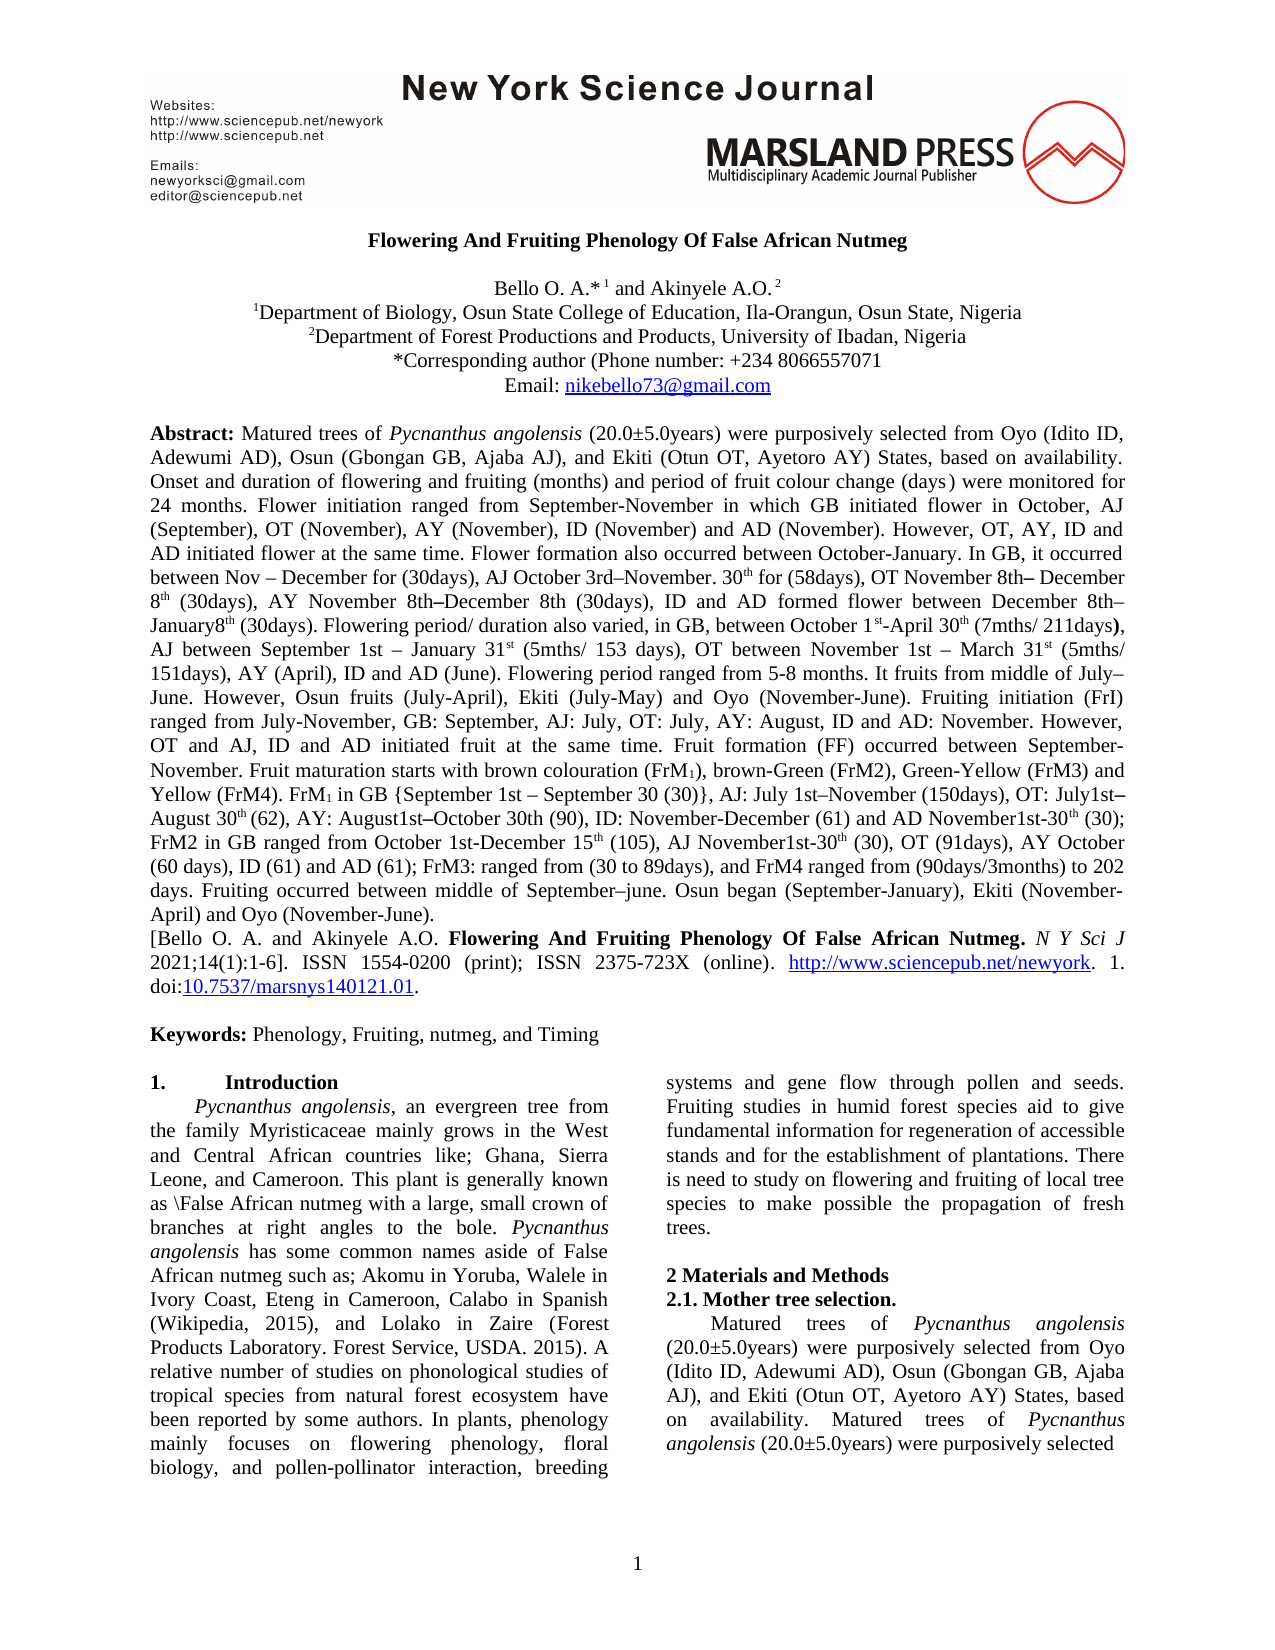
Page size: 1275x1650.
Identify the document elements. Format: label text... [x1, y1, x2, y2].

list Introduction [150, 1070, 609, 1094]
text Keywords: Phenology, Fruiting, nutmeg, and Timing [150, 1022, 1125, 1046]
text 2.1. Mother tree selection. [666, 1287, 1125, 1311]
text 1Department of Biology, Osun State College of Education, Ila-Orangun, Osun State, Nigeria [150, 300, 1125, 324]
text Matured trees of Pycnanthus angolensis (20.0±5.0years) were purposively selected from Oyo (Idito ID, Adewumi AD), Osun (Gbongan GB, Ajaba AJ), and Ekiti (Otun OT, Ayetoro AY) States, based on availability. Matured trees of Pycnanthus angolensis (20.0±5.0years) were purposively selected [666, 1311, 1125, 1455]
picture [150, 75, 1125, 204]
text *Corresponding author (Phone number: +234 8066557071 [150, 348, 1125, 372]
text [Bello O. A. and Akinyele A.O. Flowering And Fruiting Phenology Of False African Nutmeg. N Y Sci J 2021;14(1):1-6]. ISSN 1554-0200 (print); ISSN 2375-723X (online). http://www.sciencepub.net/newyork. 1. doi:10.7537/marsnys140121.01. [150, 926, 1125, 998]
text Abstract: Matured trees of Pycnanthus angolensis (20.0±5.0years) were purposively selected from Oyo (Idito ID, Adewumi AD), Osun (Gbongan GB, Ajaba AJ), and Ekiti (Otun OT, Ayetoro AY) States, based on availability. Onset and duration of flowering and fruiting (months) and period of fruit colour change (days) were monitored for 24 months. Flower initiation ranged from September-November in which GB initiated flower in October, AJ (September), OT (November), AY (November), ID (November) and AD (November). However, OT, AY, ID and AD initiated flower at the same time. Flower formation also occurred between October-January. In GB, it occurred between Nov – December for (30days), AJ October 3rd–November. 30th for (58days), OT November 8th– December 8th (30days), AY November 8th–December 8th (30days), ID and AD formed flower between December 8th–January8th (30days). Flowering period/ duration also varied, in GB, between October 1st-April 30th (7mths/ 211days), AJ between September 1st – January 31st (5mths/ 153 days), OT between November 1st – March 31st (5mths/ 151days), AY (April), ID and AD (June). Flowering period ranged from 5-8 months. It fruits from middle of July–June. However, Osun fruits (July-April), Ekiti (July-May) and Oyo (November-June). Fruiting initiation (FrI) ranged from July-November, GB: September, AJ: July, OT: July, AY: August, ID and AD: November. However, OT and AJ, ID and AD initiated fruit at the same time. Fruit formation (FF) occurred between September-November. Fruit maturation starts with brown colouration (FrM1), brown-Green (FrM2), Green-Yellow (FrM3) and Yellow (FrM4). FrM1 in GB {September 1st – September 30 (30)}, AJ: July 1st–November (150days), OT: July1st–August 30th (62), AY: August1st–October 30th (90), ID: November-December (61) and AD November1st-30th (30); FrM2 in GB ranged from October 1st-December 15th (105), AJ November1st-30th (30), OT (91days), AY October (60 days), ID (61) and AD (61); FrM3: ranged from (30 to 89days), and FrM4 ranged from (90days/3months) to 202 days. Fruiting occurred between middle of September–june. Osun began (September-January), Ekiti (November-April) and Oyo (November-June). [150, 421, 1125, 926]
text Pycnanthus angolensis, an evergreen tree from the family Myristicaceae mainly grows in the West and Central African countries like; Ghana, Sierra Leone, and Cameroon. This plant is generally known as \False African nutmeg with a large, small crown of branches at right angles to the bole. Pycnanthus angolensis has some common names aside of False African nutmeg such as; Akomu in Yoruba, Walele in Ivory Coast, Eteng in Cameroon, Calabo in Spanish (Wikipedia, 2015), and Lolako in Zaire (Forest Products Laboratory. Forest Service, USDA. 2015). A relative number of studies on phonological studies of tropical species from natural forest ecosystem have been reported by some authors. In plants, phenology mainly focuses on flowering phenology, floral biology, and pollen-pollinator interaction, breeding systems and gene flow through pollen and seeds. Fruiting studies in humid forest species aid to give fundamental information for regeneration of accessible stands and for the establishment of plantations. There is need to study on flowering and fruiting of local tree species to make possible the propagation of fresh trees. [666, 1070, 1125, 1239]
text Bello O. A.* 1 and Akinyele A.O. 2 [150, 276, 1125, 300]
text Flowering And Fruiting Phenology Of False African Nutmeg [150, 228, 1125, 252]
text Pycnanthus angolensis, an evergreen tree from the family Myristicaceae mainly grows in the West and Central African countries like; Ghana, Sierra Leone, and Cameroon. This plant is generally known as \False African nutmeg with a large, small crown of branches at right angles to the bole. Pycnanthus angolensis has some common names aside of False African nutmeg such as; Akomu in Yoruba, Walele in Ivory Coast, Eteng in Cameroon, Calabo in Spanish (Wikipedia, 2015), and Lolako in Zaire (Forest Products Laboratory. Forest Service, USDA. 2015). A relative number of studies on phonological studies of tropical species from natural forest ecosystem have been reported by some authors. In plants, phenology mainly focuses on flowering phenology, floral biology, and pollen-pollinator interaction, breeding systems and gene flow through pollen and seeds. Fruiting studies in humid forest species aid to give fundamental information for regeneration of accessible stands and for the establishment of plantations. There is need to study on flowering and fruiting of local tree species to make possible the propagation of fresh trees. [150, 1094, 609, 1479]
text 2 Materials and Methods [666, 1263, 1125, 1287]
text 2Department of Forest Productions and Products, University of Ibadan, Nigeria [150, 324, 1125, 348]
text Email: nikebello73@gmail.com [150, 372, 1125, 397]
